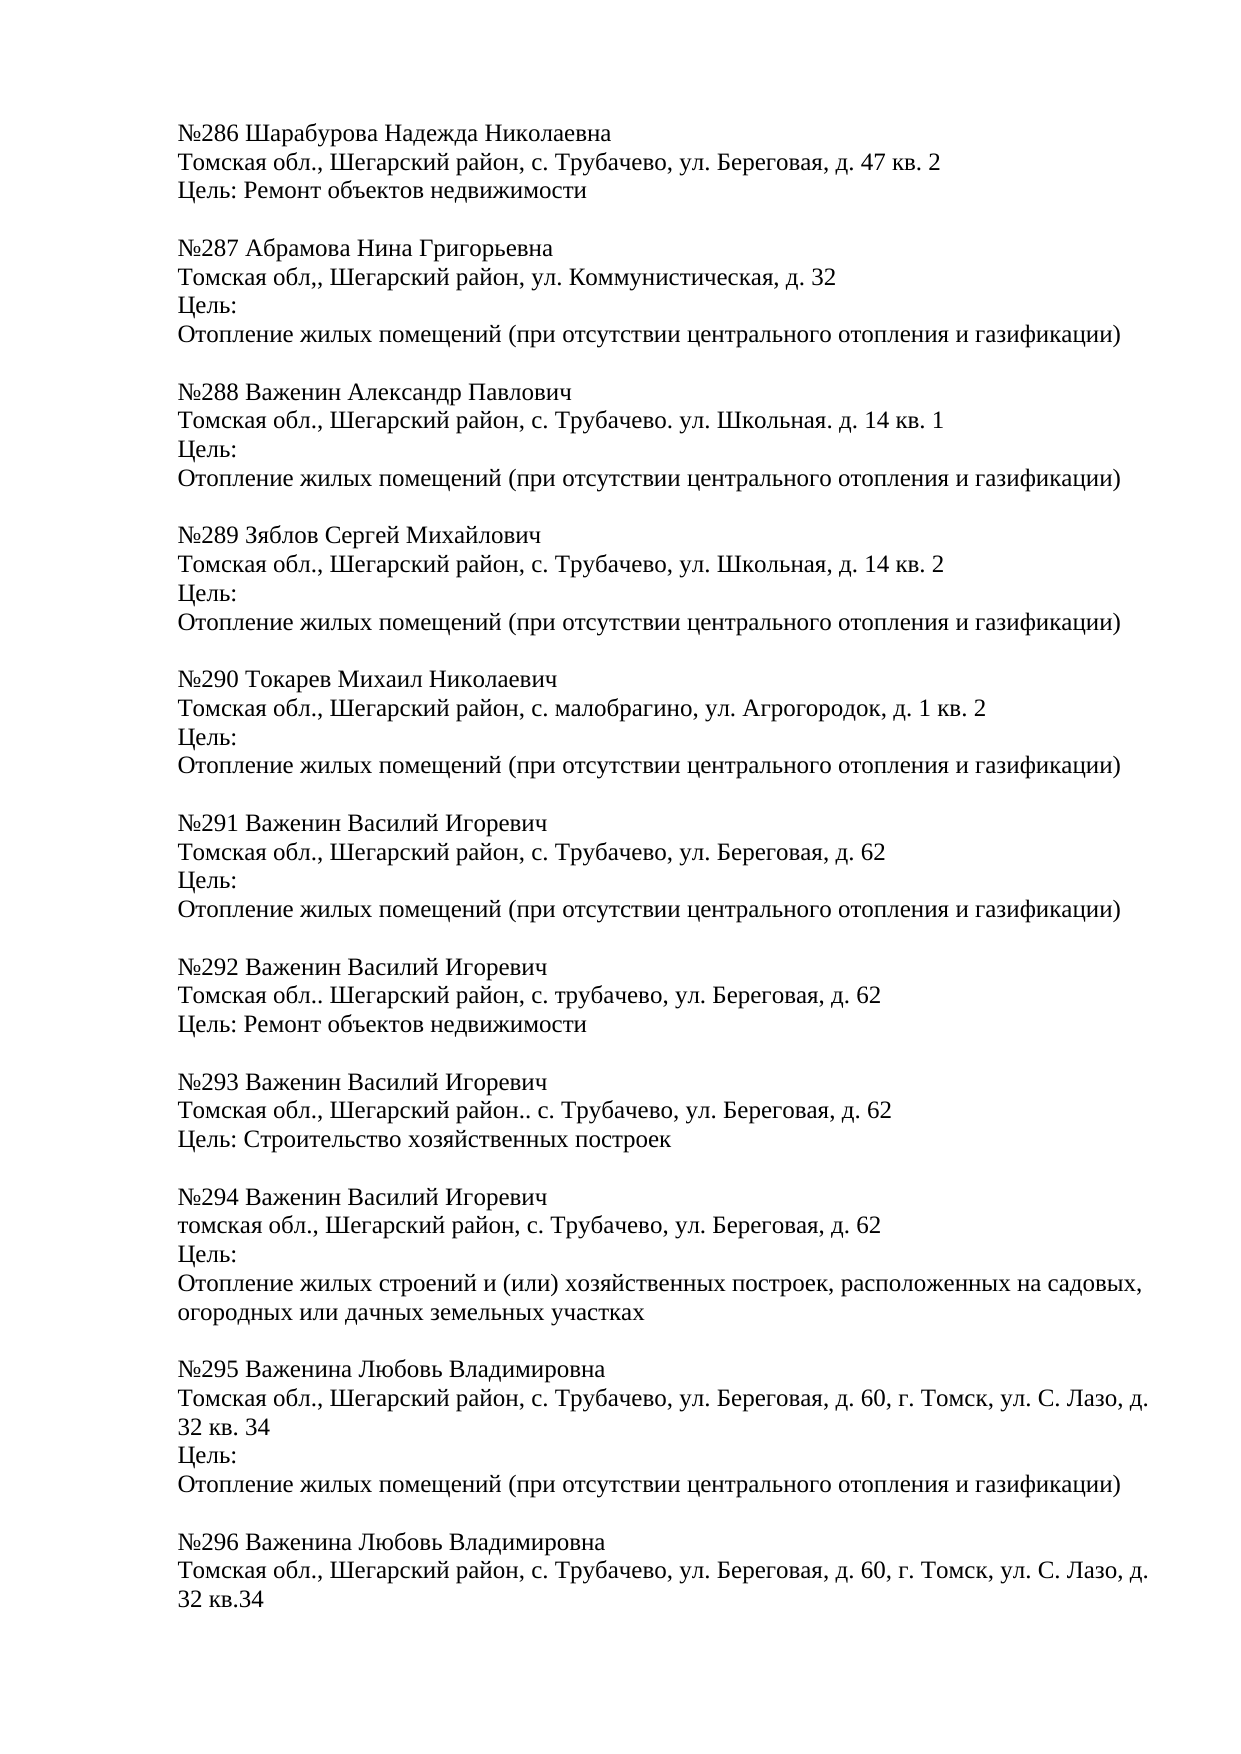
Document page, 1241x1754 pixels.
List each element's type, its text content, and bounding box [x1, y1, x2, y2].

text №293 Важенин Василий Игоревич [177, 1067, 1152, 1096]
text Цель: Строительство хозяйственных построек [177, 1124, 1152, 1153]
text Цель: Отопление жилых помещений (при отсутствии центрального отопления и газификации) [177, 866, 1152, 923]
text №289 Зяблов Сергей Михайлович [177, 521, 1152, 549]
text Томская обл., Шегарский район, с. Трубачево, ул. Береговая, д. 62 [177, 837, 1152, 866]
text Цель: Ремонт объектов недвижимости [177, 176, 1152, 204]
text Томская обл., Шегарский район, с. Трубачево, ул. Береговая, д. 47 кв. 2 [177, 147, 1152, 176]
text Томская обл., Шегарский район, с. Трубачево, ул. Школьная, д. 14 кв. 2 [177, 549, 1152, 578]
text Томская обл., Шегарский район, с. Трубачево, ул. Береговая, д. 60, г. Томск, ул. С. Лазо, д. 32 кв.34 [177, 1556, 1152, 1613]
text №286 Шарабурова Надежда Николаевна [177, 118, 1152, 147]
text Цель: Отопление жилых помещений (при отсутствии центрального отопления и газификации) [177, 578, 1152, 636]
text Цель: Отопление жилых помещений (при отсутствии центрального отопления и газификации) [177, 1441, 1152, 1498]
text Томская обл,, Шегарский район, ул. Коммунистическая, д. 32 [177, 262, 1152, 291]
text №290 Токарев Михаил Николаевич [177, 664, 1152, 693]
text Цель: Отопление жилых строений и (или) хозяйственных построек, расположенных на садовых, огородных или дачных земельных участках [177, 1239, 1152, 1326]
text №292 Важенин Василий Игоревич [177, 952, 1152, 981]
text Томская обл., Шегарский район.. с. Трубачево, ул. Береговая, д. 62 [177, 1096, 1152, 1124]
text №296 Важенина Любовь Владимировна [177, 1527, 1152, 1556]
text Томская обл.. Шегарский район, с. трубачево, ул. Береговая, д. 62 [177, 981, 1152, 1009]
text томская обл., Шегарский район, с. Трубачево, ул. Береговая, д. 62 [177, 1211, 1152, 1239]
text №291 Важенин Василий Игоревич [177, 808, 1152, 837]
text Томская обл., Шегарский район, с. Трубачево. ул. Школьная. д. 14 кв. 1 [177, 406, 1152, 434]
text Томская обл., Шегарский район, с. малобрагино, ул. Агрогородок, д. 1 кв. 2 [177, 693, 1152, 722]
text №294 Важенин Василий Игоревич [177, 1182, 1152, 1211]
text №295 Важенина Любовь Владимировна [177, 1354, 1152, 1383]
text №288 Важенин Александр Павлович [177, 377, 1152, 406]
text Цель: Отопление жилых помещений (при отсутствии центрального отопления и газификации) [177, 434, 1152, 492]
text Цель: Ремонт объектов недвижимости [177, 1009, 1152, 1038]
text Цель: Отопление жилых помещений (при отсутствии центрального отопления и газификации) [177, 722, 1152, 779]
text №287 Абрамова Нина Григорьевна [177, 233, 1152, 262]
text Цель: Отопление жилых помещений (при отсутствии центрального отопления и газификации) [177, 291, 1152, 348]
text Томская обл., Шегарский район, с. Трубачево, ул. Береговая, д. 60, г. Томск, ул. С. Лазо, д. 32 кв. 34 [177, 1383, 1152, 1441]
